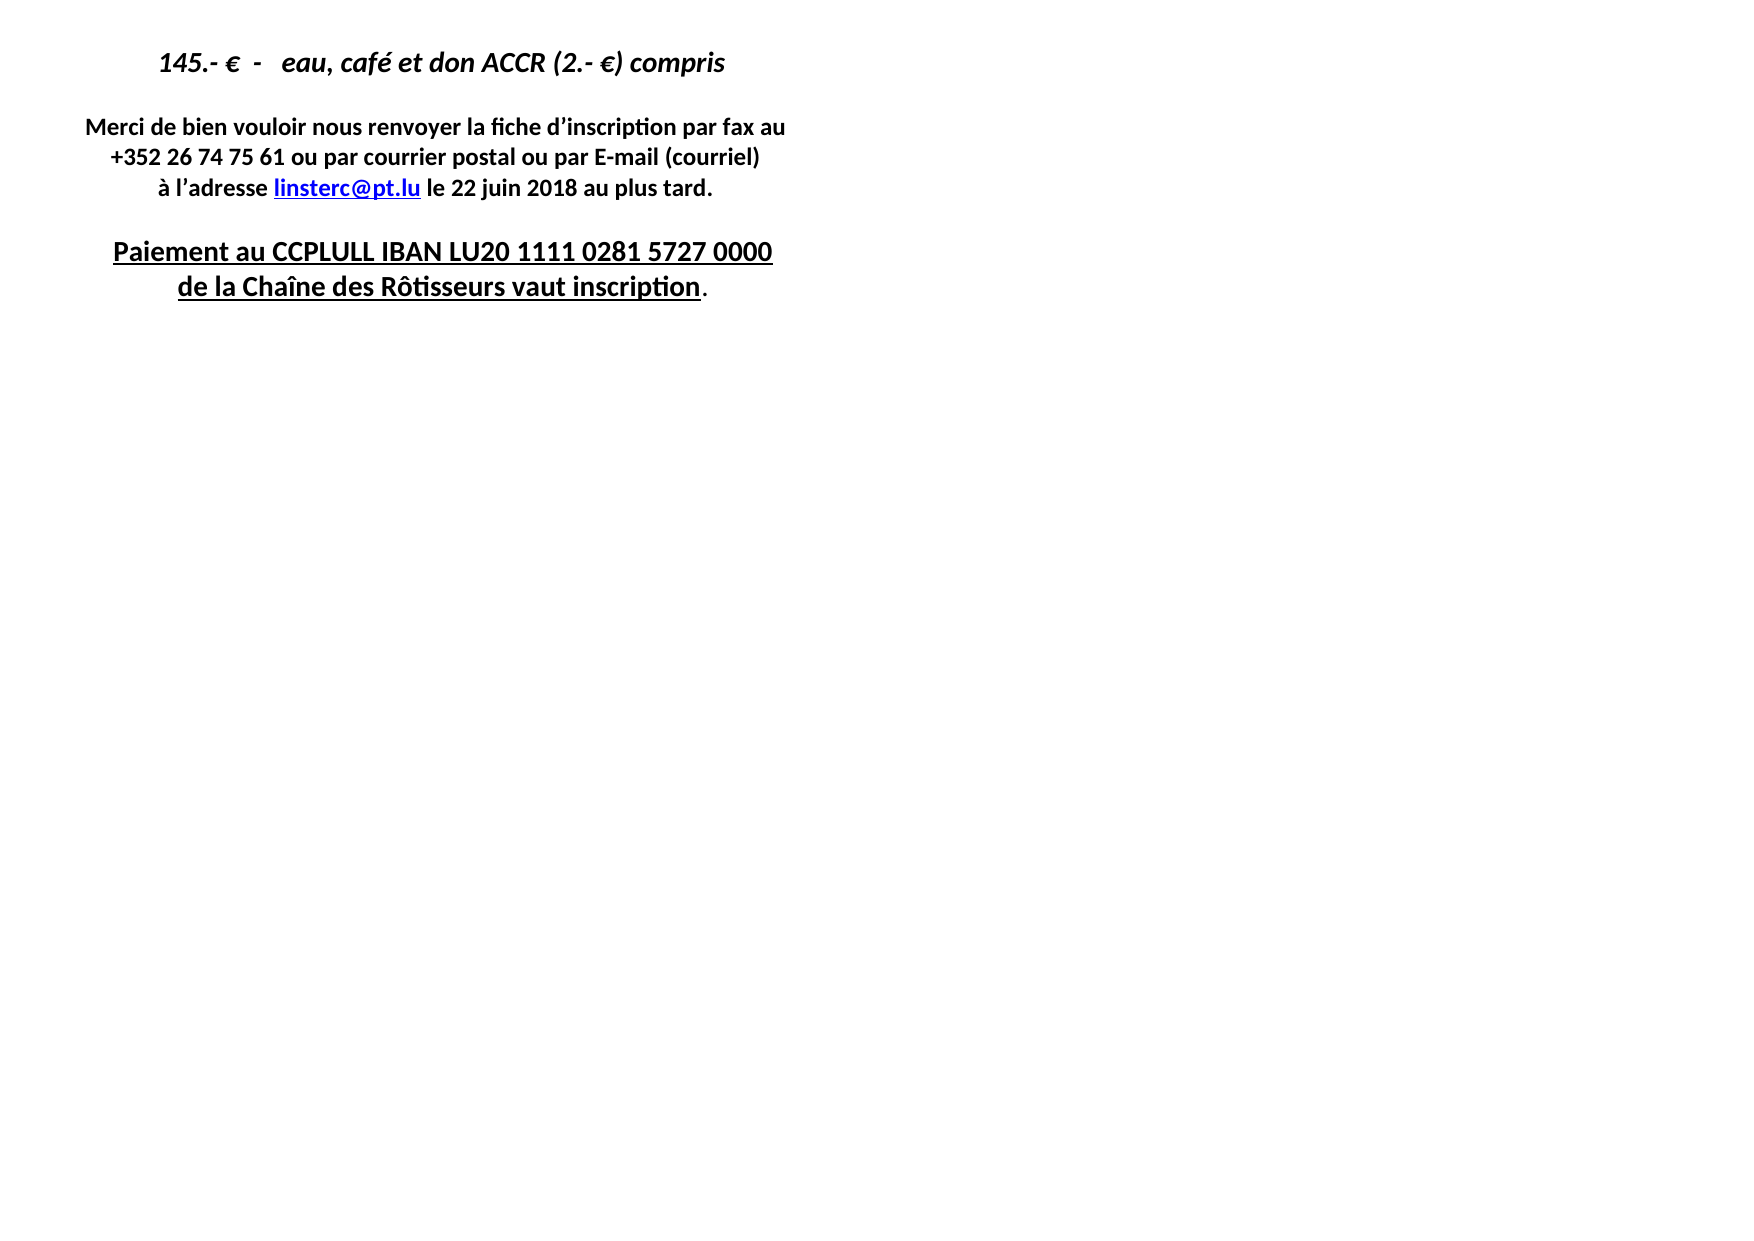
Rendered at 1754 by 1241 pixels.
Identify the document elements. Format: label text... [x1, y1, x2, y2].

text 145.- € - eau, café et don ACCR (2.- €) compris [44, 44, 842, 80]
text Merci de bien vouloir nous renvoyer la fiche d’inscription par fax au [29, 111, 842, 141]
text de la Chaîne des Rôtisseurs vaut inscription. [44, 268, 842, 333]
text à l’adresse linsterc@pt.lu le 22 juin 2018 au plus tard. [29, 172, 842, 202]
text +352 26 74 75 61 ou par courrier postal ou par E-mail (courriel) [29, 141, 842, 172]
text Paiement au CCPLULL IBAN LU20 1111 0281 5727 0000 [44, 233, 842, 268]
